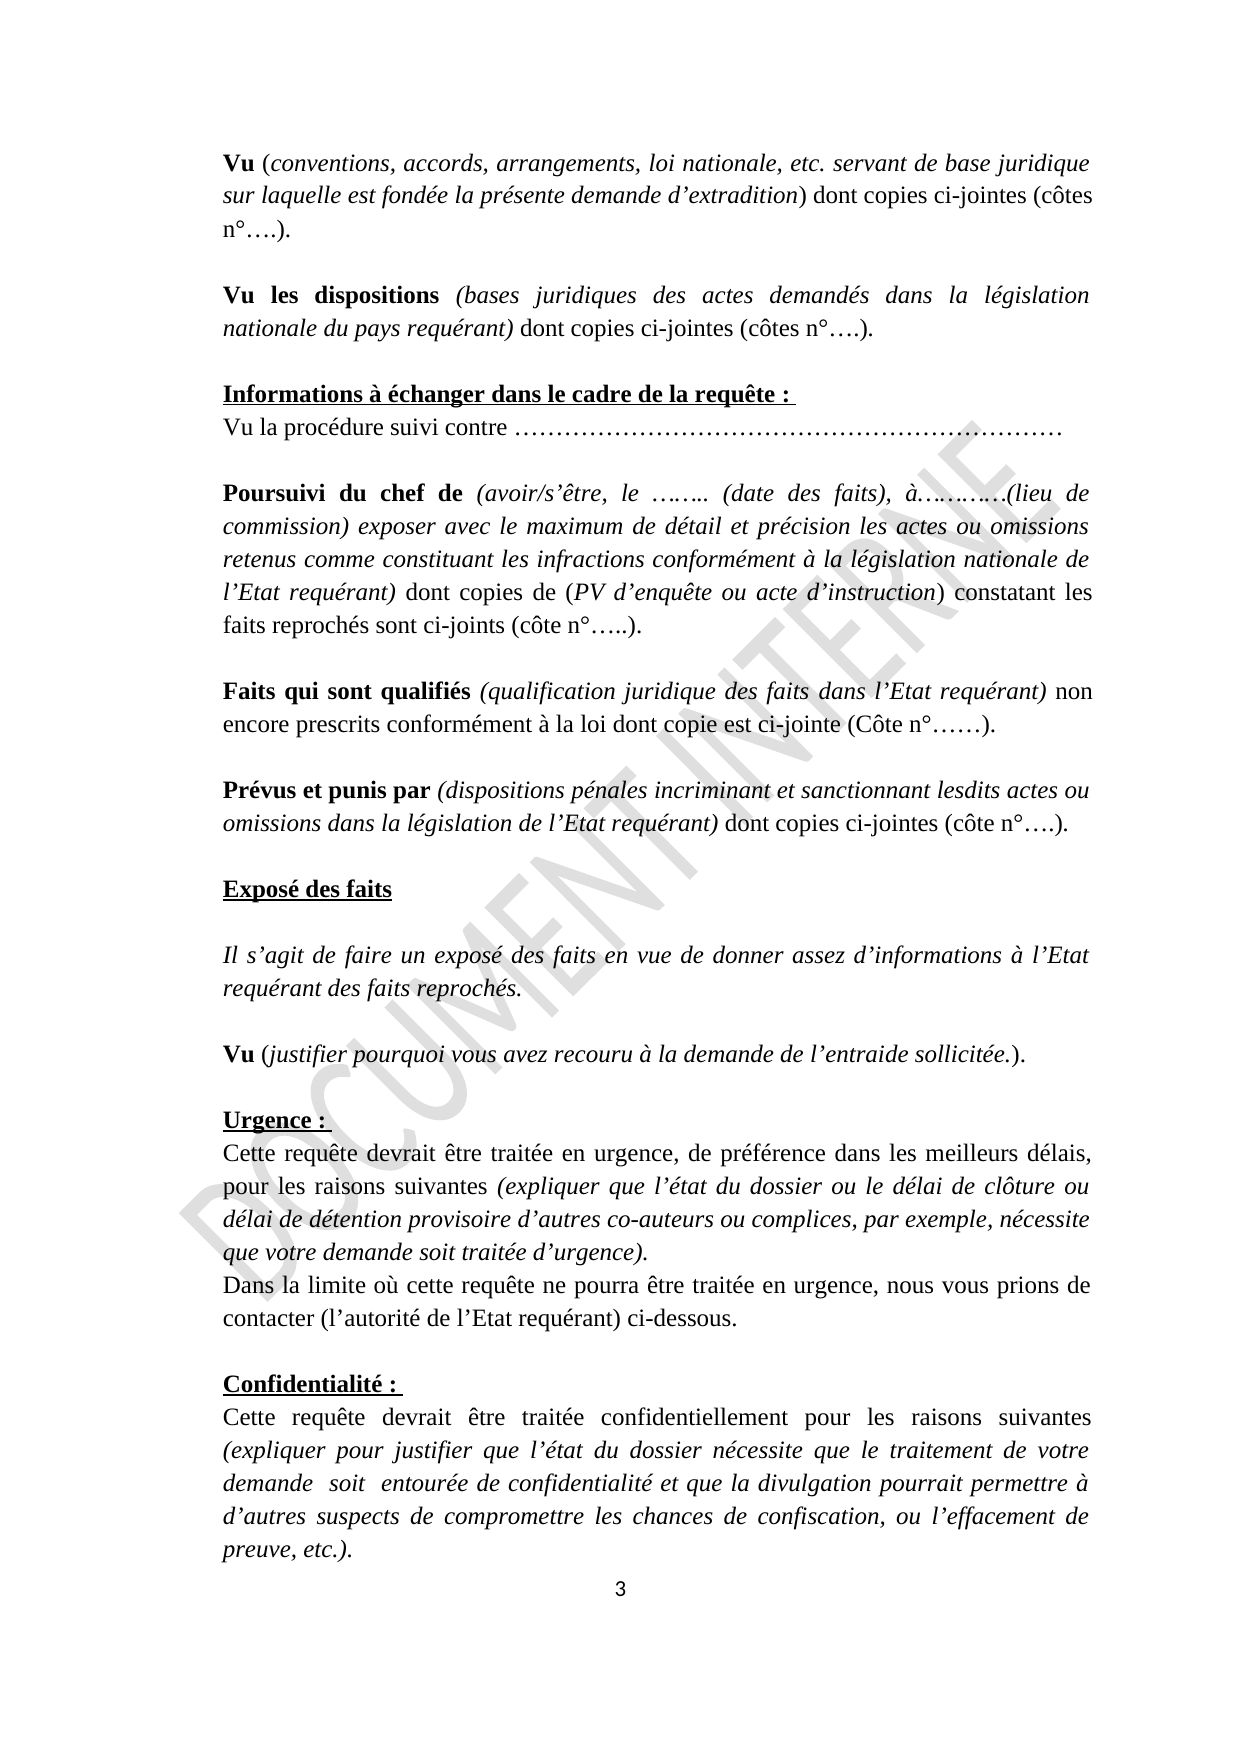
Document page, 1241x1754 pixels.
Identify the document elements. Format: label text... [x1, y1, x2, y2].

list Prévus et punis par (dispositions pénales incriminant et sanctionnant lesdits actes ou omissions dans la législation de l’Etat requérant) dont copies ci-jointes (côte n°….). [223, 775, 1093, 837]
list Vu les dispositions (bases juridiques des actes demandés dans la législation nationale du pays requérant) dont copies ci-jointes (côtes n°….). [223, 280, 1093, 341]
list Confidentialité : [223, 1369, 1093, 1398]
list Urgence : [223, 1105, 1093, 1134]
list Informations à échanger dans le cadre de la requête : [223, 379, 1093, 407]
list Il s’agit de faire un exposé des faits en vue de donner assez d’informations à l’Etat requérant des faits reprochés. [223, 940, 1093, 1002]
list Vu la procédure suivi contre ………………………………………………………… [223, 412, 1093, 441]
list Cette requête devrait être traitée en urgence, de préférence dans les meilleurs délais, pour les raisons suivantes (expliquer que l’état du dossier ou le délai de clôture ou délai de détention provisoire d’autres co-auteurs ou complices, par exemple, nécessite que votre demande soit traitée d’urgence). [223, 1138, 1093, 1266]
list Vu (justifier pourquoi vous avez recouru à la demande de l’entraide sollicitée.). [223, 1039, 1093, 1068]
list Cette requête devrait être traitée confidentiellement pour les raisons suivantes (expliquer pour justifier que l’état du dossier nécessite que le traitement de votre demande soit entourée de confidentialité et que la divulgation pourrait permettre à d’autres suspects de compromettre les chances de confiscation, ou l’effacement de preuve, etc.). [223, 1402, 1093, 1563]
list Faits qui sont qualifiés (qualification juridique des faits dans l’Etat requérant) non encore prescrits conformément à la loi dont copie est ci-jointe (Côte n°……). [223, 676, 1093, 738]
list Exposé des faits [223, 874, 1093, 903]
list Poursuivi du chef de (avoir/s’être, le …….. (date des faits), à…………(lieu de commission) exposer avec le maximum de détail et précision les actes ou omissions retenus comme constituant les infractions conformément à la législation nationale de l’Etat requérant) dont copies de (PV d’enquête ou acte d’instruction) constatant les faits reprochés sont ci-joints (côte n°…..). [223, 478, 1093, 639]
list Dans la limite où cette requête ne pourra être traitée en urgence, nous vous prions de contacter (l’autorité de l’Etat requérant) ci-dessous. [223, 1270, 1093, 1332]
list Vu (conventions, accords, arrangements, loi nationale, etc. servant de base juridique sur laquelle est fondée la présente demande d’extradition) dont copies ci-jointes (côtes n°….). [223, 148, 1093, 242]
